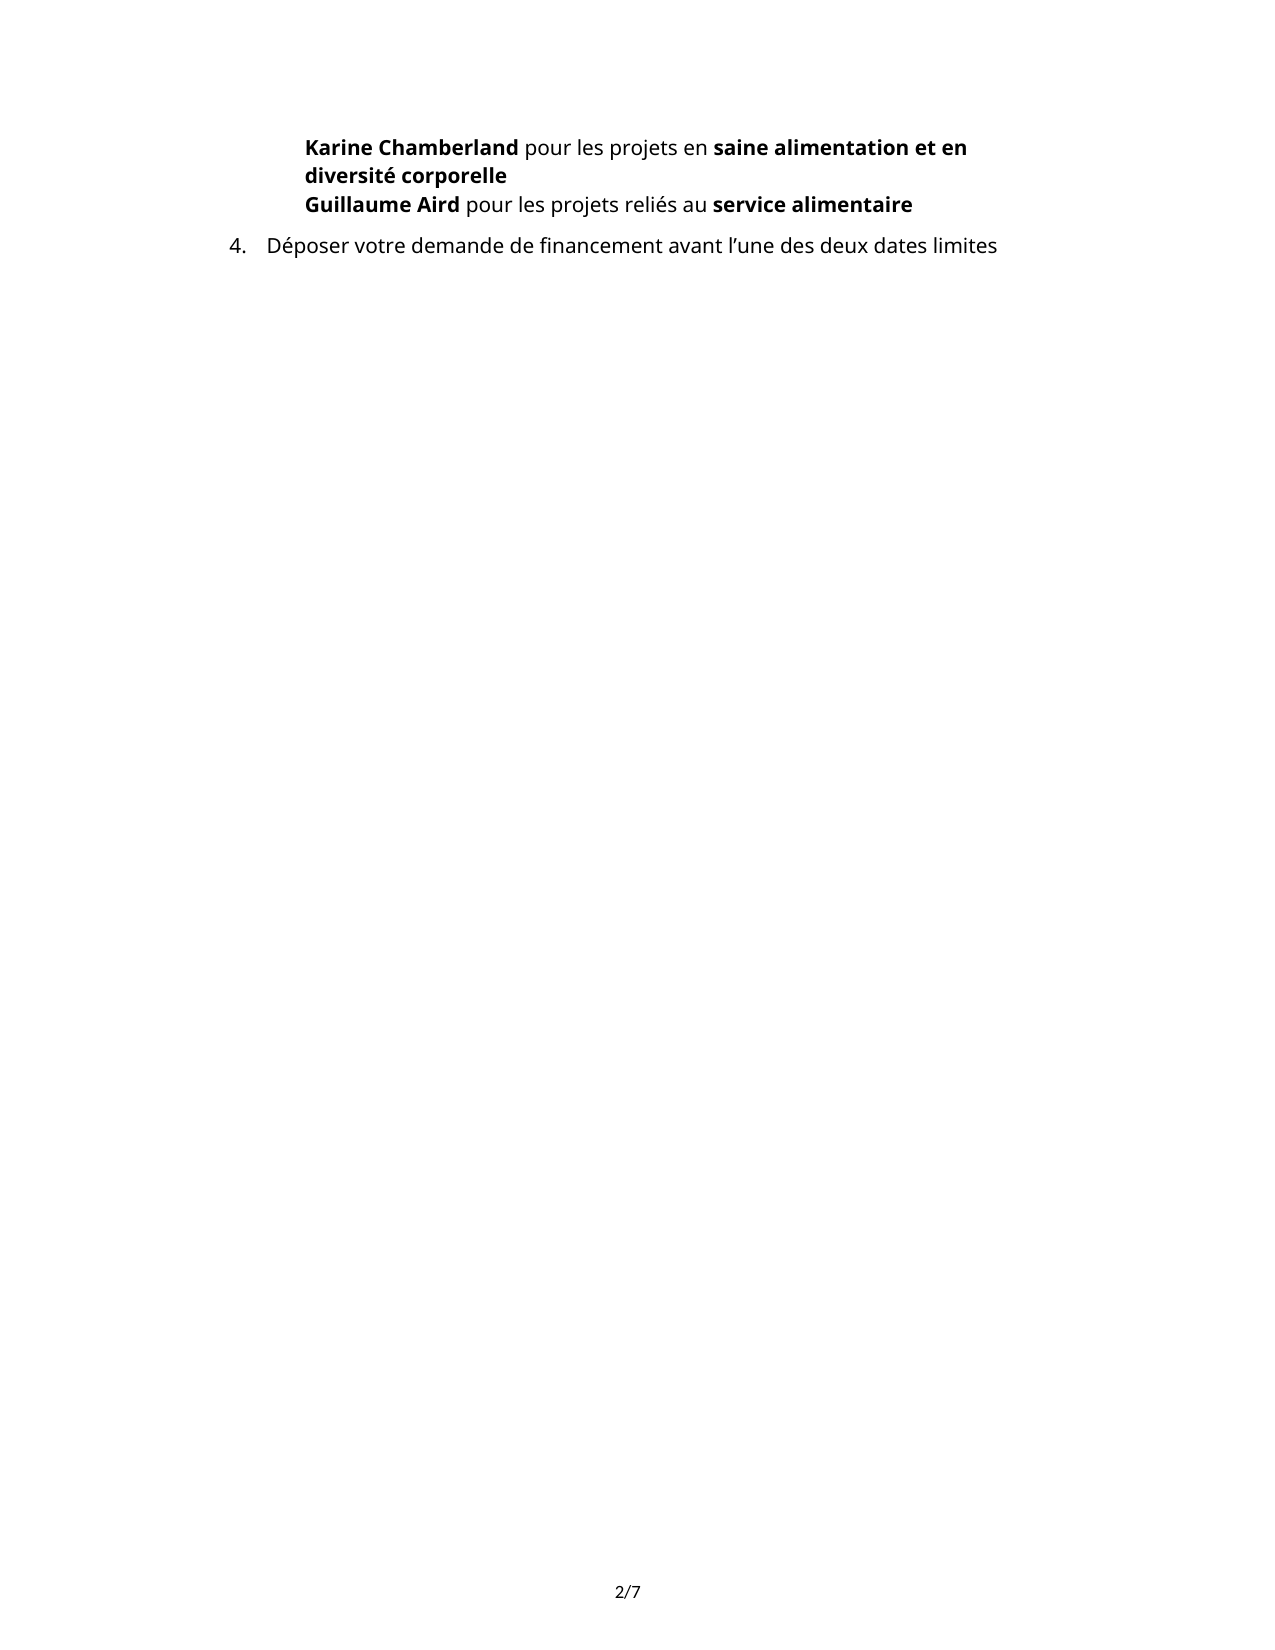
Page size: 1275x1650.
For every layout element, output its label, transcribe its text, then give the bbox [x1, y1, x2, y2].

text Karine Chamberland pour les projets en saine alimentation et en diversité corporelle [304, 133, 1063, 190]
list Déposer votre demande de financement avant l’une des deux dates limites [229, 231, 1063, 259]
text Guillaume Aird pour les projets reliés au service alimentaire [304, 190, 1063, 218]
